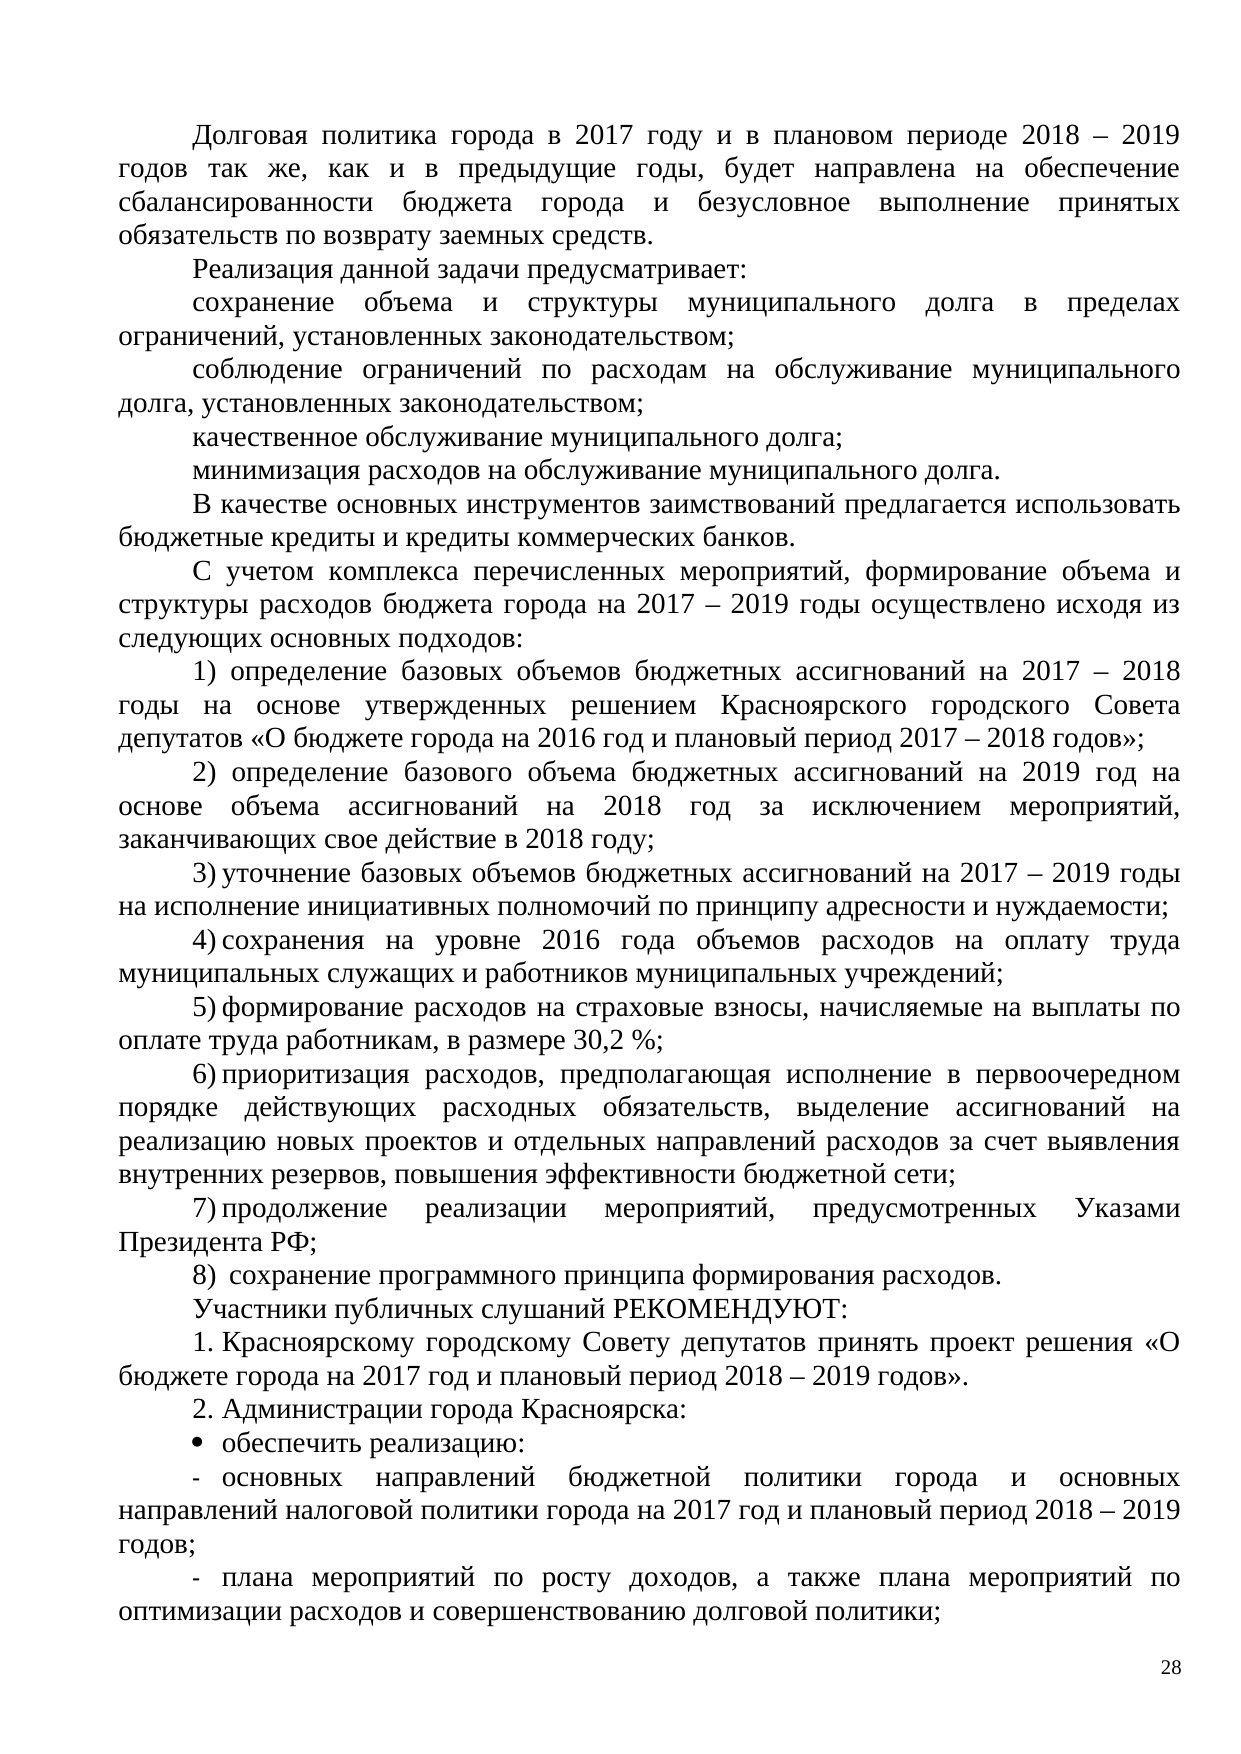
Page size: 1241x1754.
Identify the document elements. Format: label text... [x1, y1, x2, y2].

list плана мероприятий по росту доходов, а также плана мероприятий по оптимизации расходов и совершенствованию долговой политики; [118, 1559, 1181, 1626]
text сохранение объема и структуры муниципального долга в пределах ограничений, установленных законодательством; [118, 284, 1181, 352]
text В качестве основных инструментов заимствований предлагается использовать бюджетные кредиты и кредиты коммерческих банков. [118, 486, 1181, 553]
text Реализация данной задачи предусматривает: [118, 251, 1181, 284]
text 1) определение базовых объемов бюджетных ассигнований на 2017 – 2018 годы на основе утвержденных решением Красноярского городского Совета депутатов «О бюджете города на 2016 год и плановый период 2017 – 2018 годов»; [118, 653, 1181, 754]
list основных направлений бюджетной политики города и основных направлений налоговой политики города на 2017 год и плановый период 2018 – 2019 годов; [118, 1459, 1181, 1559]
list обеспечить реализацию: [118, 1425, 1181, 1459]
text Участники публичных слушаний РЕКОМЕНДУЮТ: [118, 1291, 1181, 1324]
text Долговая политика города в 2017 году и в плановом периоде 2018 – 2019 годов так же, как и в предыдущие годы, будет направлена на обеспечение сбалансированности бюджета города и безусловное выполнение принятых обязательств по возврату заемных средств. [118, 117, 1181, 251]
text 4) сохранения на уровне 2016 года объемов расходов на оплату труда муниципальных служащих и работников муниципальных учреждений; [118, 922, 1181, 989]
text 2) определение базового объема бюджетных ассигнований на 2019 год на основе объема ассигнований на 2018 год за исключением мероприятий, заканчивающих свое действие в 2018 году; [118, 754, 1181, 855]
list Красноярскому городскому Совету депутатов принять проект решения «О бюджете города на 2017 год и плановый период 2018 – 2019 годов». [118, 1324, 1181, 1391]
text качественное обслуживание муниципального долга; [118, 419, 1181, 452]
text минимизация расходов на обслуживание муниципального долга. [118, 452, 1181, 486]
list Администрации города Красноярска: [118, 1391, 1181, 1425]
text соблюдение ограничений по расходам на обслуживание муниципального долга, установленных законодательством; [118, 352, 1181, 419]
text 8) сохранение программного принципа формирования расходов. [118, 1257, 1181, 1291]
text 5) формирование расходов на страховые взносы, начисляемые на выплаты по оплате труда работникам, в размере 30,2 %; [118, 989, 1181, 1056]
text С учетом комплекса перечисленных мероприятий, формирование объема и структуры расходов бюджета города на 2017 – 2019 годы осуществлено исходя из следующих основных подходов: [118, 553, 1181, 653]
text 6) приоритизация расходов, предполагающая исполнение в первоочередном порядке действующих расходных обязательств, выделение ассигнований на реализацию новых проектов и отдельных направлений расходов за счет выявления внутренних резервов, повышения эффективности бюджетной сети; [118, 1056, 1181, 1190]
text 3) уточнение базовых объемов бюджетных ассигнований на 2017 – 2019 годы на исполнение инициативных полномочий по принципу адресности и нуждаемости; [118, 855, 1181, 922]
text 7) продолжение реализации мероприятий, предусмотренных Указами Президента РФ; [118, 1190, 1181, 1257]
